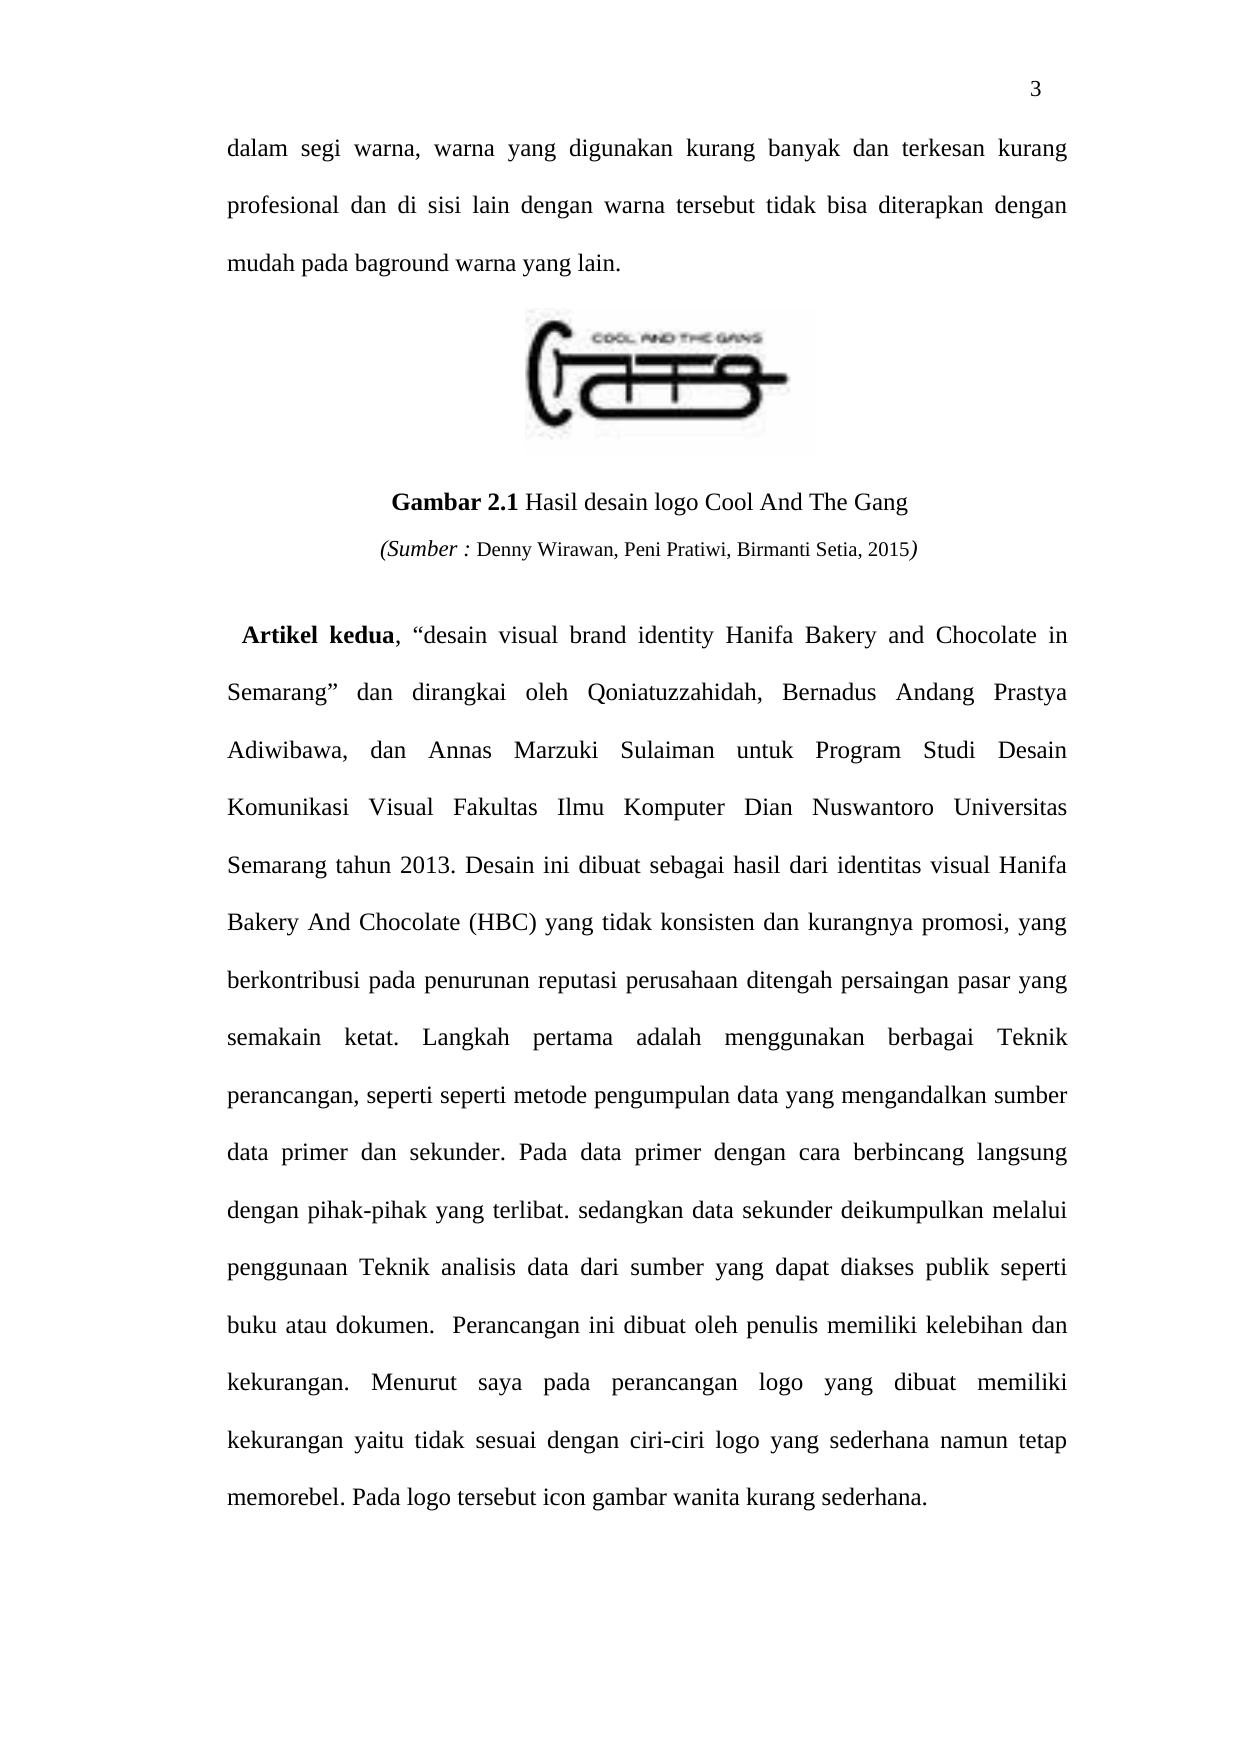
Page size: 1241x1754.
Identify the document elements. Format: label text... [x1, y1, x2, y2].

text Gambar 2.1 Hasil desain logo Cool And The Gang [79, 487, 1220, 516]
picture [525, 308, 818, 454]
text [227, 133, 1068, 277]
text (Sumber : Denny Wirawan, Peni Pratiwi, Birmanti Setia, 2015) [79, 535, 1220, 561]
text Artikel kedua, “desain visual brand identity Hanifa Bakery and Chocolate in Semarang” dan dirangkai oleh Qoniatuzzahidah, Bernadus Andang Prastya Adiwibawa, dan Annas Marzuki Sulaiman untuk Program Studi Desain Komunikasi Visual Fakultas Ilmu Komputer Dian Nuswantoro Universitas Semarang tahun 2013. Desain ini dibuat sebagai hasil dari identitas visual Hanifa Bakery And Chocolate (HBC) yang tidak konsisten dan kurangnya promosi, yang berkontribusi pada penurunan reputasi perusahaan ditengah persaingan pasar yang semakain ketat. Langkah pertama adalah menggunakan berbagai Teknik perancangan, seperti seperti metode pengumpulan data yang mengandalkan sumber data primer dan sekunder. Pada data primer dengan cara berbincang langsung dengan pihak-pihak yang terlibat. sedangkan data sekunder deikumpulkan melalui penggunaan Teknik analisis data dari sumber yang dapat diakses publik seperti buku atau dokumen. Perancangan ini dibuat oleh penulis memiliki kelebihan dan kekurangan. Menurut saya pada perancangan logo yang dibuat memiliki kekurangan yaitu tidak sesuai dengan ciri-ciri logo yang sederhana namun tetap memorebel. Pada logo tersebut icon gambar wanita kurang sederhana. [227, 620, 1068, 1511]
